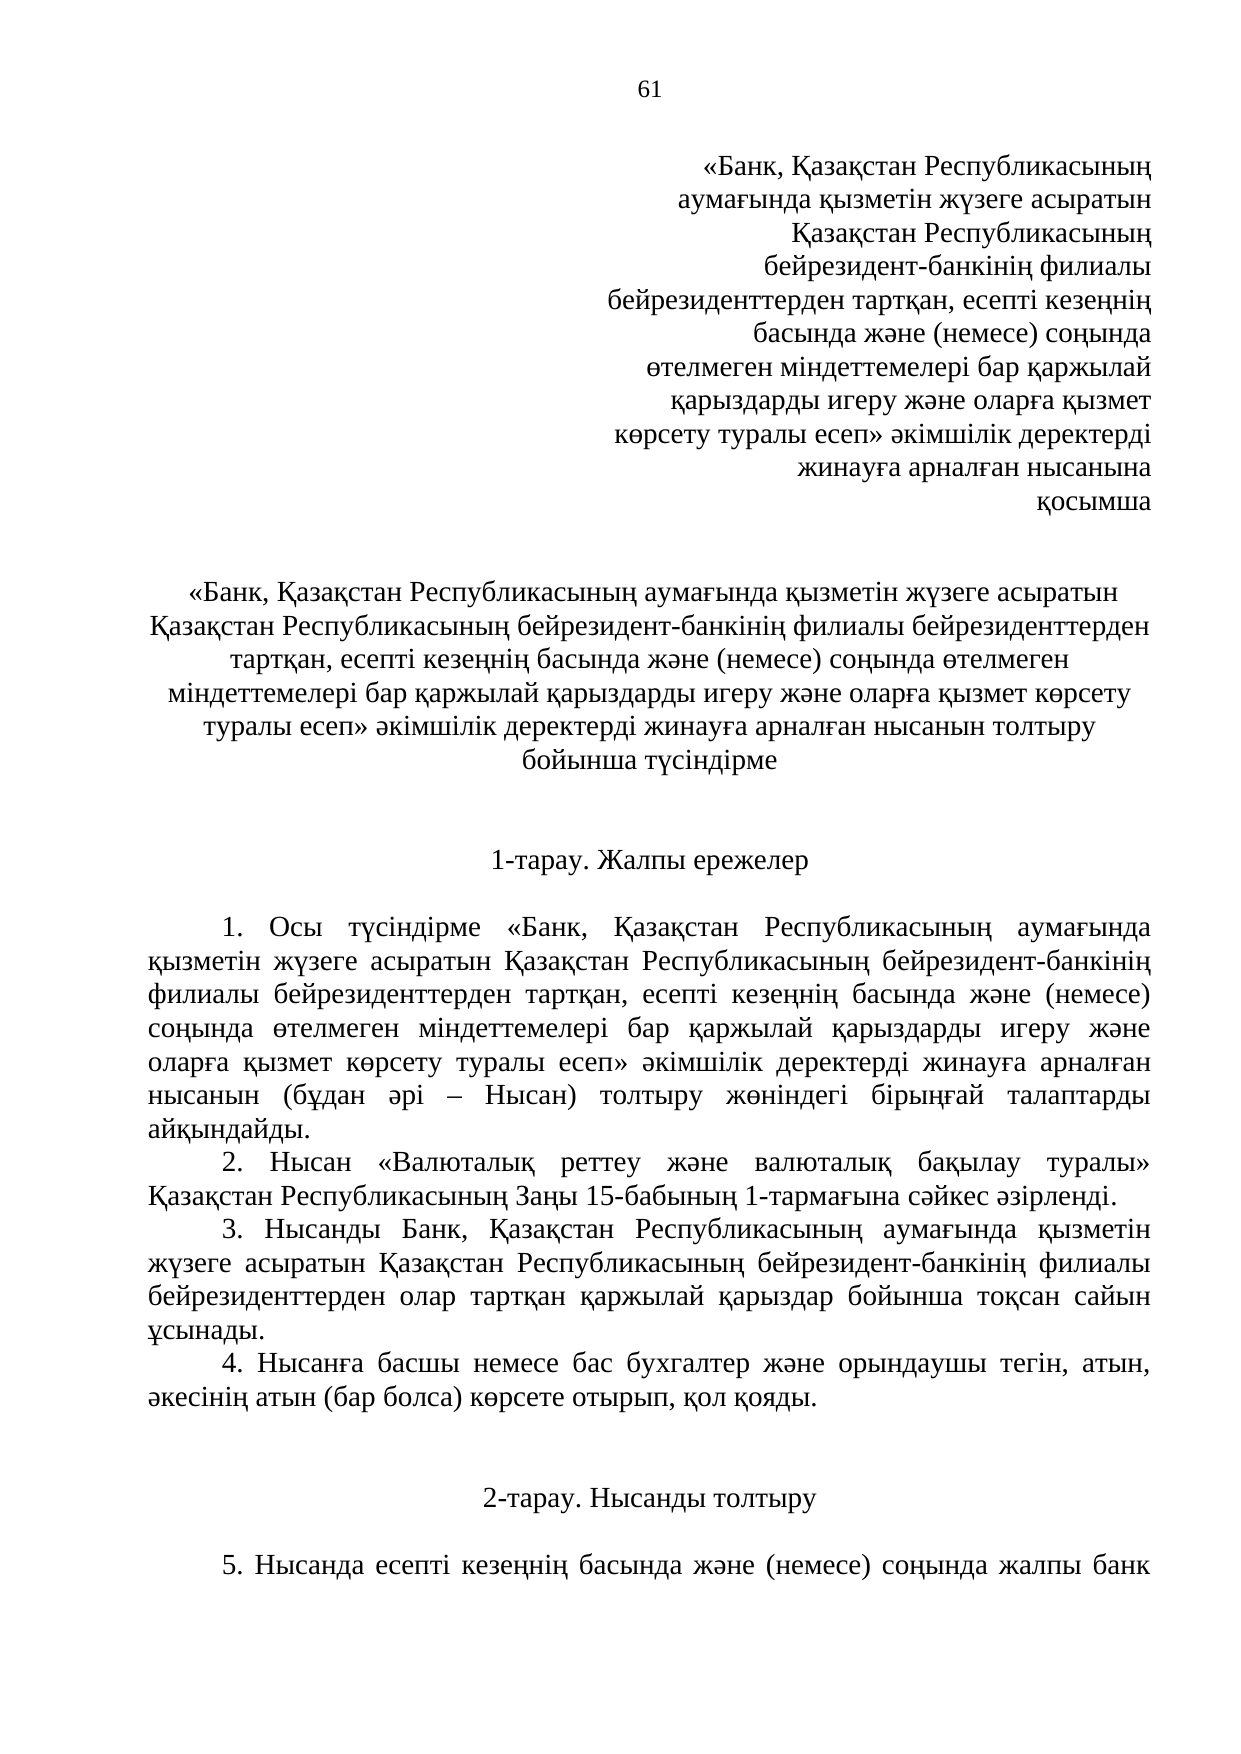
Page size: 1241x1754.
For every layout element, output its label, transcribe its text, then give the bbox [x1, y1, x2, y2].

text «Банк, Қазақстан Республикасының [148, 148, 1152, 181]
text 2. Нысан «Валюталық реттеу және валюталық бақылау туралы» Қазақстан Республикасының Заңы 15-бабының 1-тармағына сәйкес әзірленді. [148, 1144, 1152, 1211]
text 4. Нысанға басшы немесе бас бухгалтер және орындаушы тегін, атын, әкесінің атын (бар болса) көрсете отырып, қол қояды. [148, 1346, 1152, 1413]
text 1-тарау. Жалпы ережелер [148, 842, 1152, 876]
text өтелмеген міндеттемелері бар қаржылай [148, 349, 1152, 382]
text 3. Нысанды Банк, Қазақстан Республикасының аумағында қызметін жүзеге асыратын Қазақстан Республикасының бейрезидент-банкінің филиалы бейрезиденттерден олар тартқан қаржылай қарыздар бойынша тоқсан сайын ұсынады. [148, 1211, 1152, 1346]
text басында және (немесе) соңында [148, 315, 1152, 349]
text «Банк, Қазақстан Республикасының аумағында қызметін жүзеге асыратын Қазақстан Республикасының бейрезидент-банкінің филиалы бейрезиденттерден тартқан, есепті кезеңнің басында және (немесе) соңында өтелмеген міндеттемелері бар қаржылай қарыздарды игеру және оларға қызмет көрсету туралы есеп» әкімшілік деректерді жинауға арналған нысанын толтыру бойынша түсіндірме [148, 574, 1152, 775]
text қарыздарды игеру және оларға қызмет [148, 382, 1152, 416]
text бейрезиденттерден тартқан, есепті кезеңнің [148, 282, 1152, 315]
text қосымша [148, 483, 1152, 517]
text жинауға арналған нысанына [148, 449, 1152, 483]
text 2-тарау. Нысанды толтыру [148, 1480, 1152, 1513]
text аумағында қызметін жүзеге асыратын [148, 181, 1152, 215]
text Қазақстан Республикасының [148, 215, 1152, 248]
text көрсету туралы есеп» әкімшілік деректерді [148, 416, 1152, 449]
text бейрезидент-банкінің филиалы [148, 248, 1152, 282]
text 1. Осы түсіндірме «Банк, Қазақстан Республикасының аумағында қызметін жүзеге асыратын Қазақстан Республикасының бейрезидент-банкінің филиалы бейрезиденттерден тартқан, есепті кезеңнің басында және (немесе) соңында өтелмеген міндеттемелері бар қаржылай қарыздарды игеру және оларға қызмет көрсету туралы есеп» әкімшілік деректерді жинауға арналған нысанын (бұдан әрі – Нысан) толтыру жөніндегі бірыңғай талаптарды айқындайды. [148, 909, 1152, 1144]
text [148, 1547, 1152, 1580]
